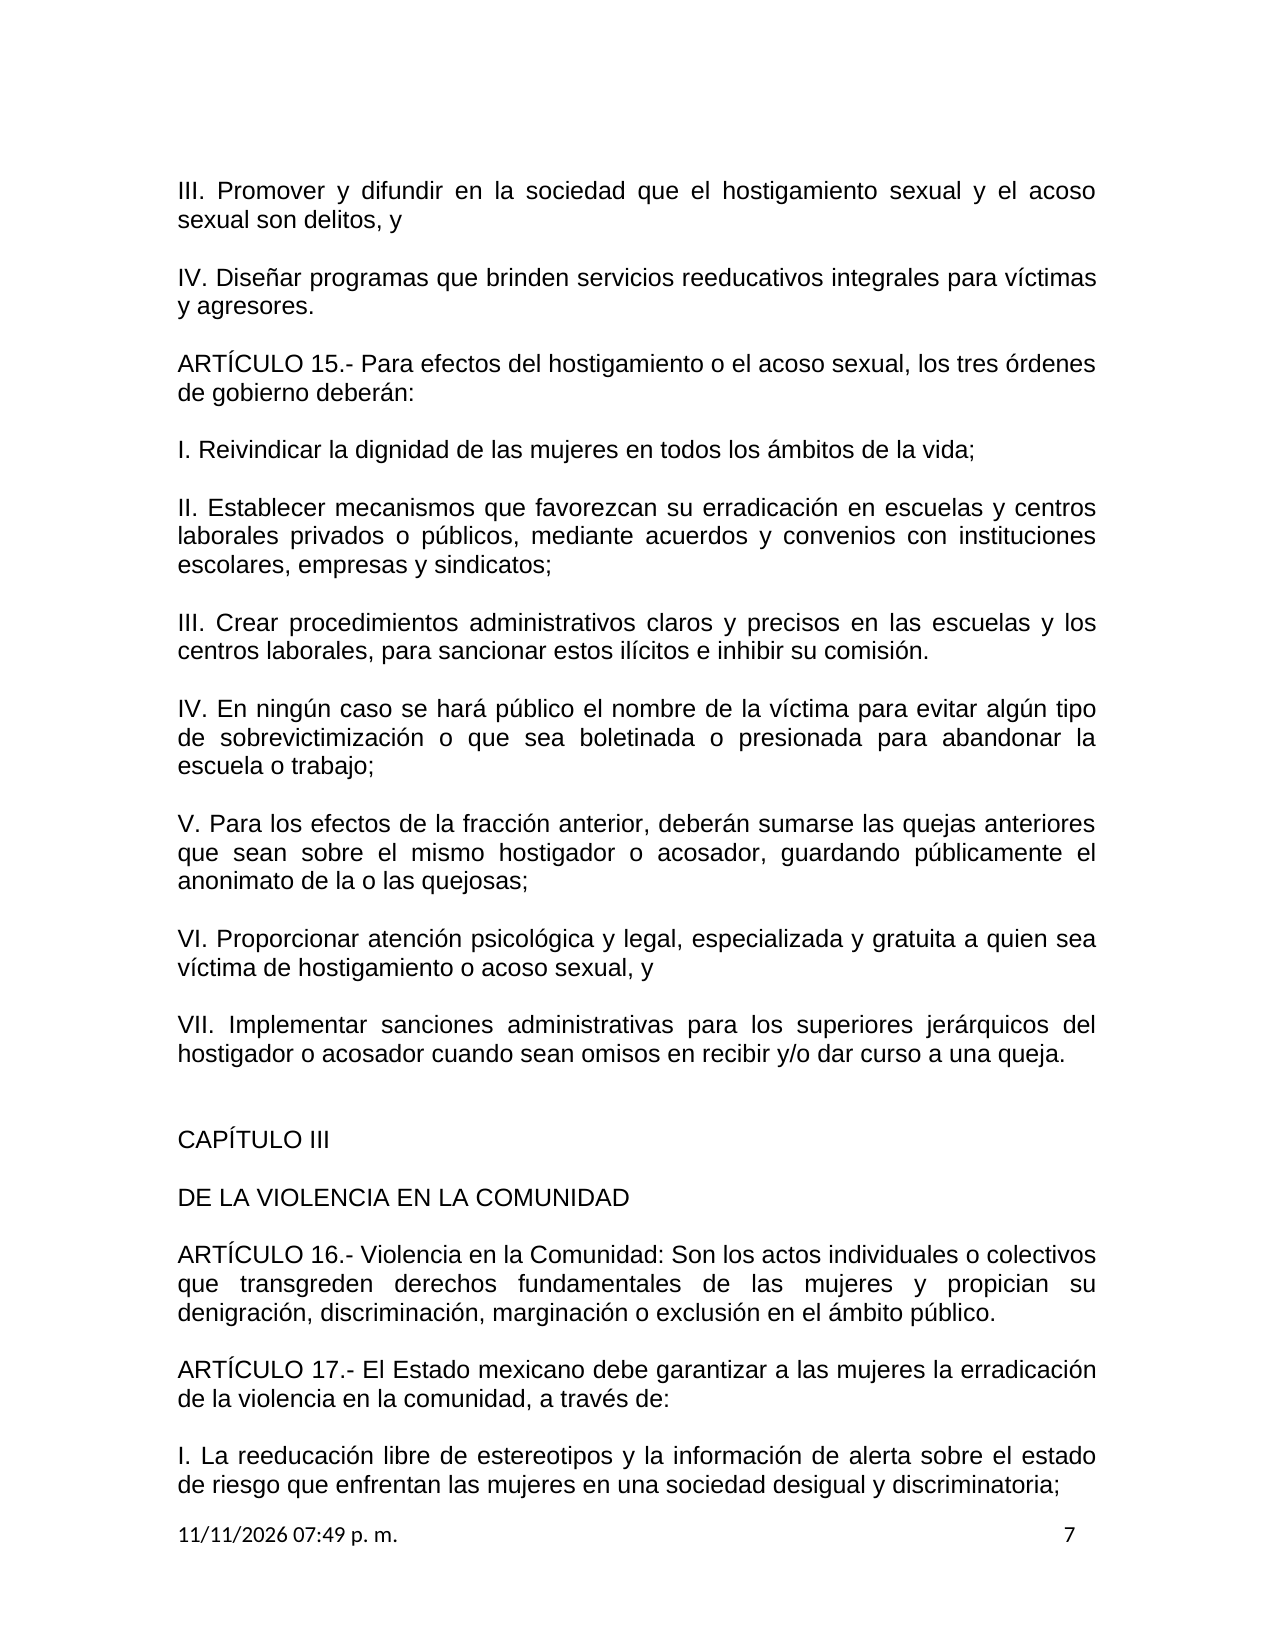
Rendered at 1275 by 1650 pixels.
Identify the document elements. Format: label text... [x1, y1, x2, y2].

text VI. Proporcionar atención psicológica y legal, especializada y gratuita a quien sea víctima de hostigamiento o acoso sexual, y [177, 924, 1098, 981]
text VII. Implementar sanciones administrativas para los superiores jerárquicos del hostigador o acosador cuando sean omisos en recibir y/o dar curso a una queja. [177, 1010, 1098, 1068]
text I. Reivindicar la dignidad de las mujeres en todos los ámbitos de la vida; [177, 435, 1098, 464]
text IV. En ningún caso se hará público el nombre de la víctima para evitar algún tipo de sobrevictimización o que sea boletinada o presionada para abandonar la escuela o trabajo; [177, 694, 1098, 780]
text II. Establecer mecanismos que favorezcan su erradicación en escuelas y centros laborales privados o públicos, mediante acuerdos y convenios con instituciones escolares, empresas y sindicatos; [177, 493, 1098, 579]
text III. Promover y difundir en la sociedad que el hostigamiento sexual y el acoso sexual son delitos, y [177, 176, 1098, 234]
text V. Para los efectos de la fracción anterior, deberán sumarse las quejas anteriores que sean sobre el mismo hostigador o acosador, guardando públicamente el anonimato de la o las quejosas; [177, 809, 1098, 895]
text I. La reeducación libre de estereotipos y la información de alerta sobre el estado de riesgo que enfrentan las mujeres en una sociedad desigual y discriminatoria; [177, 1441, 1098, 1499]
text ARTÍCULO 17.- El Estado mexicano debe garantizar a las mujeres la erradicación de la violencia en la comunidad, a través de: [177, 1355, 1098, 1413]
text CAPÍTULO III [177, 1125, 1098, 1154]
text DE LA VIOLENCIA EN LA COMUNIDAD [177, 1183, 1098, 1211]
text III. Crear procedimientos administrativos claros y precisos en las escuelas y los centros laborales, para sancionar estos ilícitos e inhibir su comisión. [177, 608, 1098, 665]
text ARTÍCULO 15.- Para efectos del hostigamiento o el acoso sexual, los tres órdenes de gobierno deberán: [177, 349, 1098, 406]
text ARTÍCULO 16.- Violencia en la Comunidad: Son los actos individuales o colectivos que transgreden derechos fundamentales de las mujeres y propician su denigración, discriminación, marginación o exclusión en el ámbito público. [177, 1240, 1098, 1326]
text IV. Diseñar programas que brinden servicios reeducativos integrales para víctimas y agresores. [177, 263, 1098, 320]
